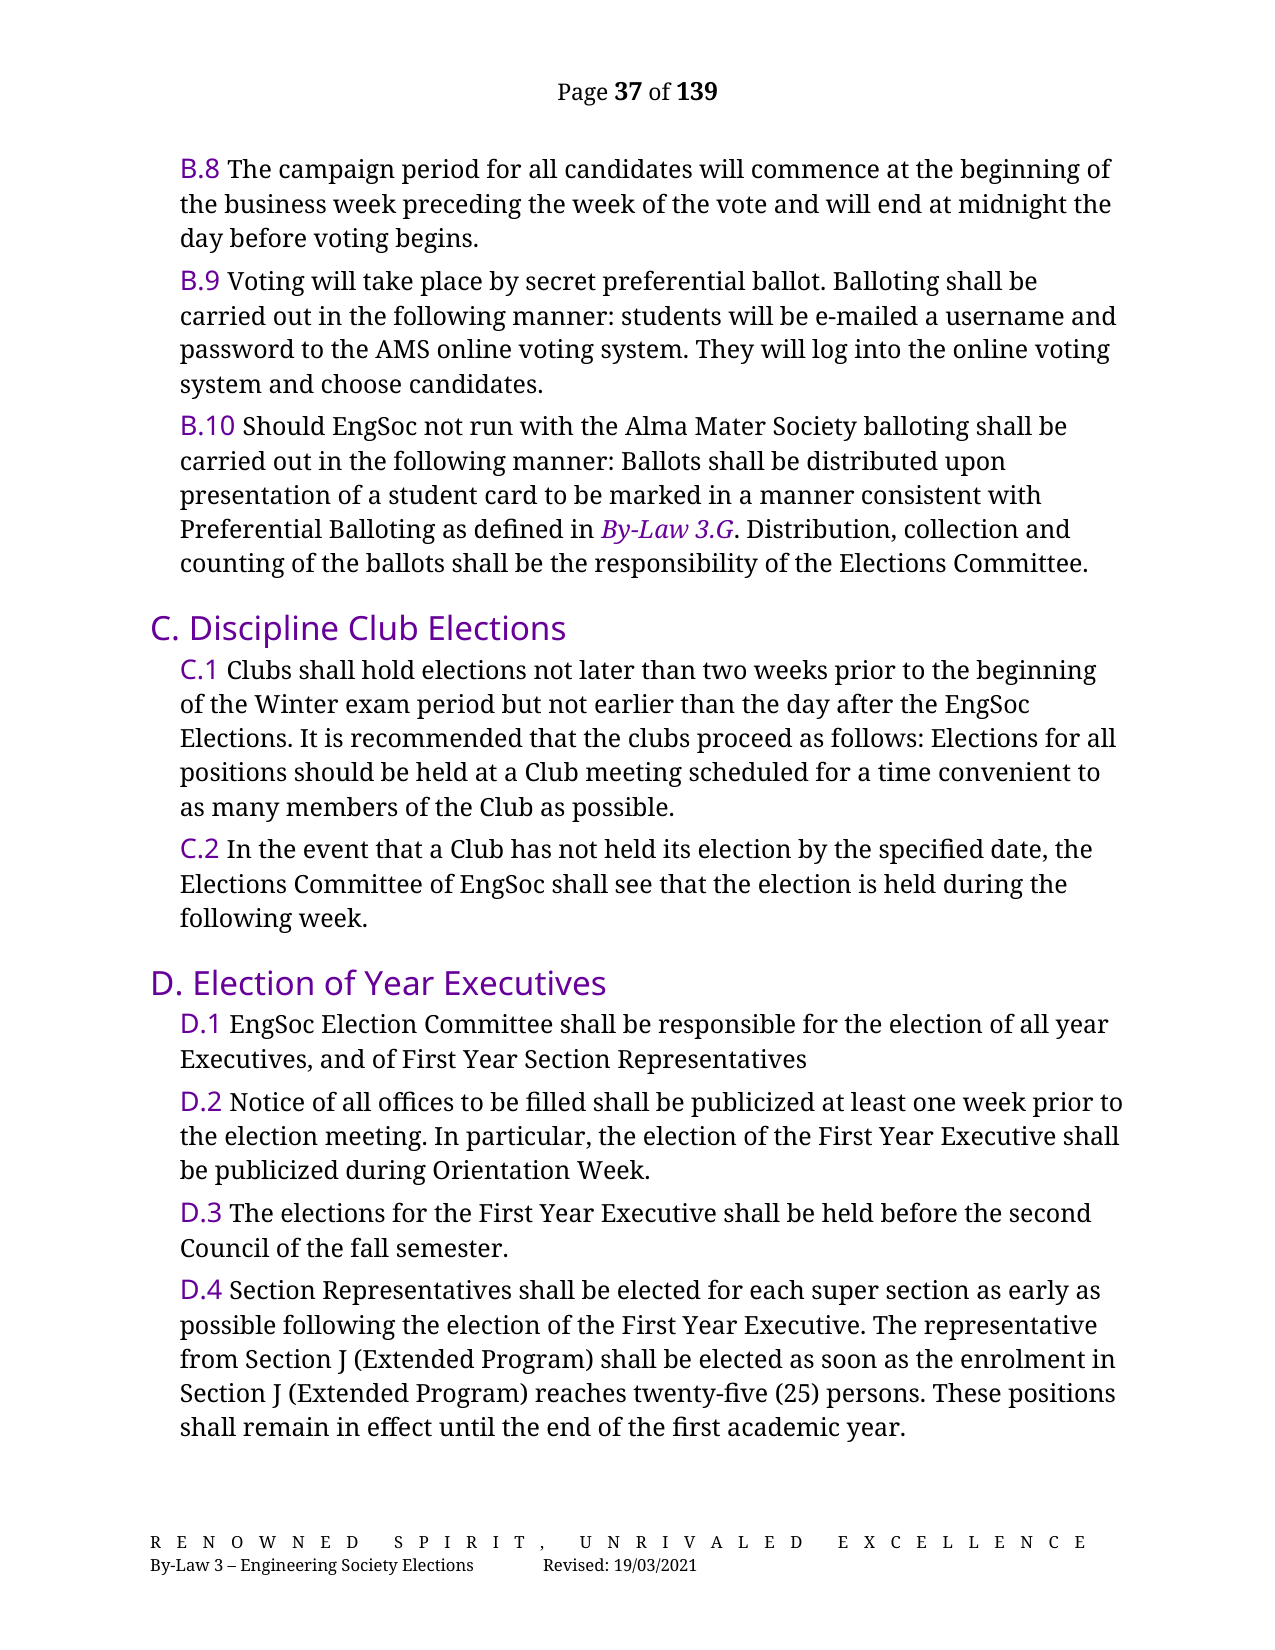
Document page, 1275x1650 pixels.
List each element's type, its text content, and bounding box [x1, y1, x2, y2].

list Clubs shall hold elections not later than two weeks prior to the beginning of the Winter exam period but not earlier than the day after the EngSoc Elections. It is recommended that the clubs proceed as follows: Elections for all positions should be held at a Club meeting scheduled for a time convenient to as many members of the Club as possible. [179, 650, 1125, 823]
list The elections for the First Year Executive shall be held before the second Council of the fall semester. [179, 1193, 1125, 1264]
text Election of Year Executives [150, 959, 1125, 1005]
list The campaign period for all candidates will commence at the beginning of the business week preceding the week of the vote and will end at midnight the day before voting begins. [179, 150, 1125, 255]
list Voting will take place by secret preferential ballot. Balloting shall be carried out in the following manner: students will be e-mailed a username and password to the AMS online voting system. They will log into the online voting system and choose candidates. [179, 261, 1125, 400]
list Should EngSoc not run with the Alma Mater Society balloting shall be carried out in the following manner: Ballots shall be distributed upon presentation of a student card to be marked in a manner consistent with Preferential Balloting as defined in By-Law 3.G. Distribution, collection and counting of the ballots shall be the responsibility of the Elections Committee. [179, 407, 1125, 580]
list Section Representatives shall be elected for each super section as early as possible following the election of the First Year Executive. The representative from Section J (Extended Program) shall be elected as soon as the enrolment in Section J (Extended Program) reaches twenty-five (25) persons. These positions shall remain in effect until the end of the first academic year. [179, 1271, 1125, 1444]
list EngSoc Election Committee shall be responsible for the election of all year Executives, and of First Year Section Representatives [179, 1005, 1125, 1076]
text Discipline Club Elections [150, 605, 1125, 650]
list In the event that a Club has not held its election by the specified date, the Elections Committee of EngSoc shall see that the election is held during the following week. [179, 829, 1125, 934]
list Notice of all offices to be filled shall be publicized at least one week prior to the election meeting. In particular, the election of the First Year Executive shall be publicized during Orientation Week. [179, 1082, 1125, 1187]
